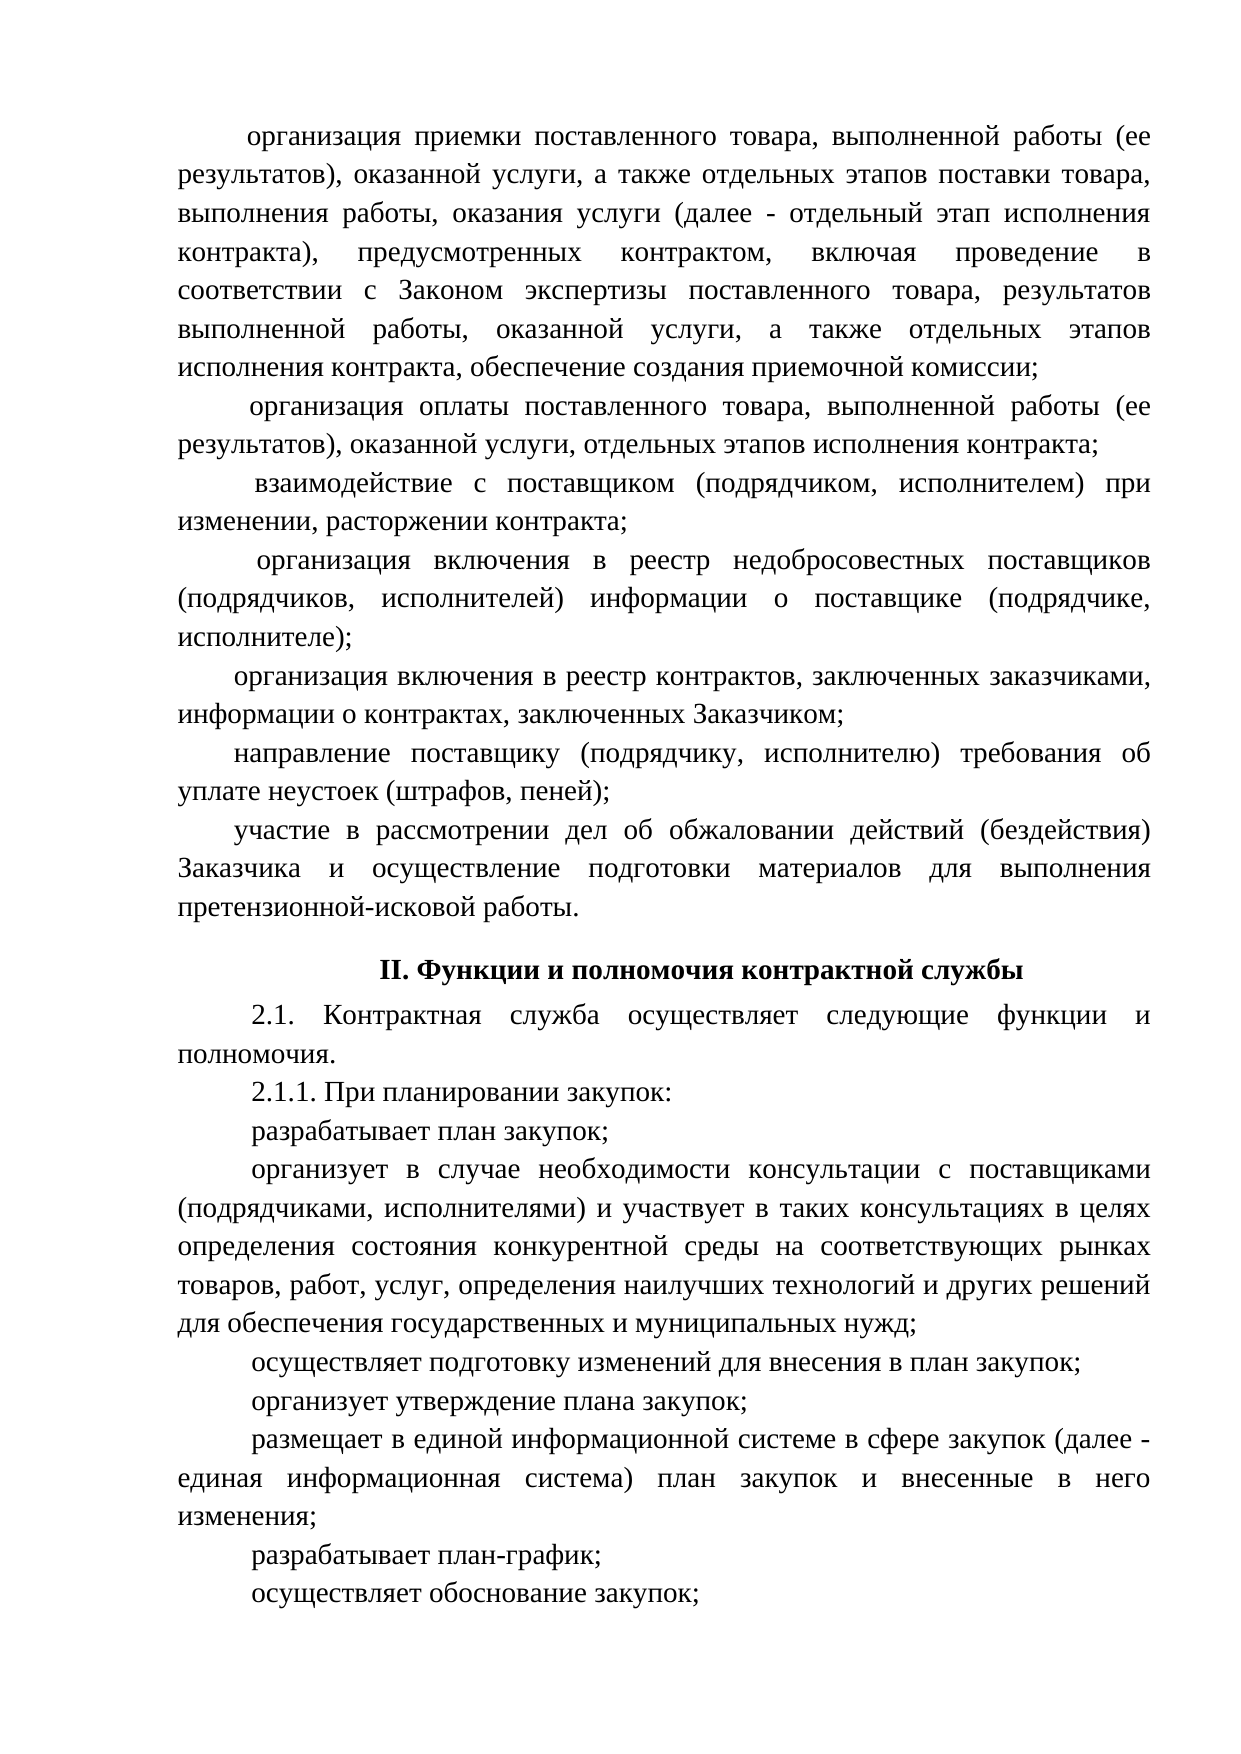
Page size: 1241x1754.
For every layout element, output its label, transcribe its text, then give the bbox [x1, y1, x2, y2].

text организует утверждение плана закупок; [177, 1383, 1152, 1416]
text организация оплаты поставленного товара, выполненной работы (ее результатов), оказанной услуги, отдельных этапов исполнения контракта; [177, 388, 1152, 460]
text размещает в единой информационной системе в сфере закупок (далее - единая информационная система) план закупок и внесенные в него изменения; [177, 1421, 1152, 1532]
text организация приемки поставленного товара, выполненной работы (ее результатов), оказанной услуги, а также отдельных этапов поставки товара, выполнения работы, оказания услуги (далее - отдельный этап исполнения контракта), предусмотренных контрактом, включая проведение в соответствии с Законом экспертизы поставленного товара, результатов выполненной работы, оказанной услуги, а также отдельных этапов исполнения контракта, обеспечение создания приемочной комиссии; [177, 118, 1152, 383]
text осуществляет обоснование закупок; [177, 1575, 1152, 1609]
text 2.1.1. При планировании закупок: [177, 1074, 1152, 1108]
text разрабатывает план закупок; [177, 1113, 1152, 1146]
text участие в рассмотрении дел об обжаловании действий (бездействия) Заказчика и осуществление подготовки материалов для выполнения претензионной-исковой работы. [177, 812, 1152, 922]
text организация включения в реестр контрактов, заключенных заказчиками, информации о контрактах, заключенных Заказчиком; [177, 658, 1152, 730]
text организует в случае необходимости консультации с поставщиками (подрядчиками, исполнителями) и участвует в таких консультациях в целях определения состояния конкурентной среды на соответствующих рынках товаров, работ, услуг, определения наилучших технологий и других решений для обеспечения государственных и муниципальных нужд; [177, 1151, 1152, 1339]
text 2.1. Контрактная служба осуществляет следующие функции и полномочия. [177, 997, 1152, 1069]
text разрабатывает план-график; [177, 1537, 1152, 1570]
text организация включения в реестр недобросовестных поставщиков (подрядчиков, исполнителей) информации о поставщике (подрядчике, исполнителе); [177, 542, 1152, 653]
text взаимодействие с поставщиком (подрядчиком, исполнителем) при изменении, расторжении контракта; [177, 465, 1152, 537]
subtitle II. Функции и полномочия контрактной службы [177, 952, 1152, 986]
text осуществляет подготовку изменений для внесения в план закупок; [177, 1344, 1152, 1378]
text направление поставщику (подрядчику, исполнителю) требования об уплате неустоек (штрафов, пеней); [177, 735, 1152, 807]
